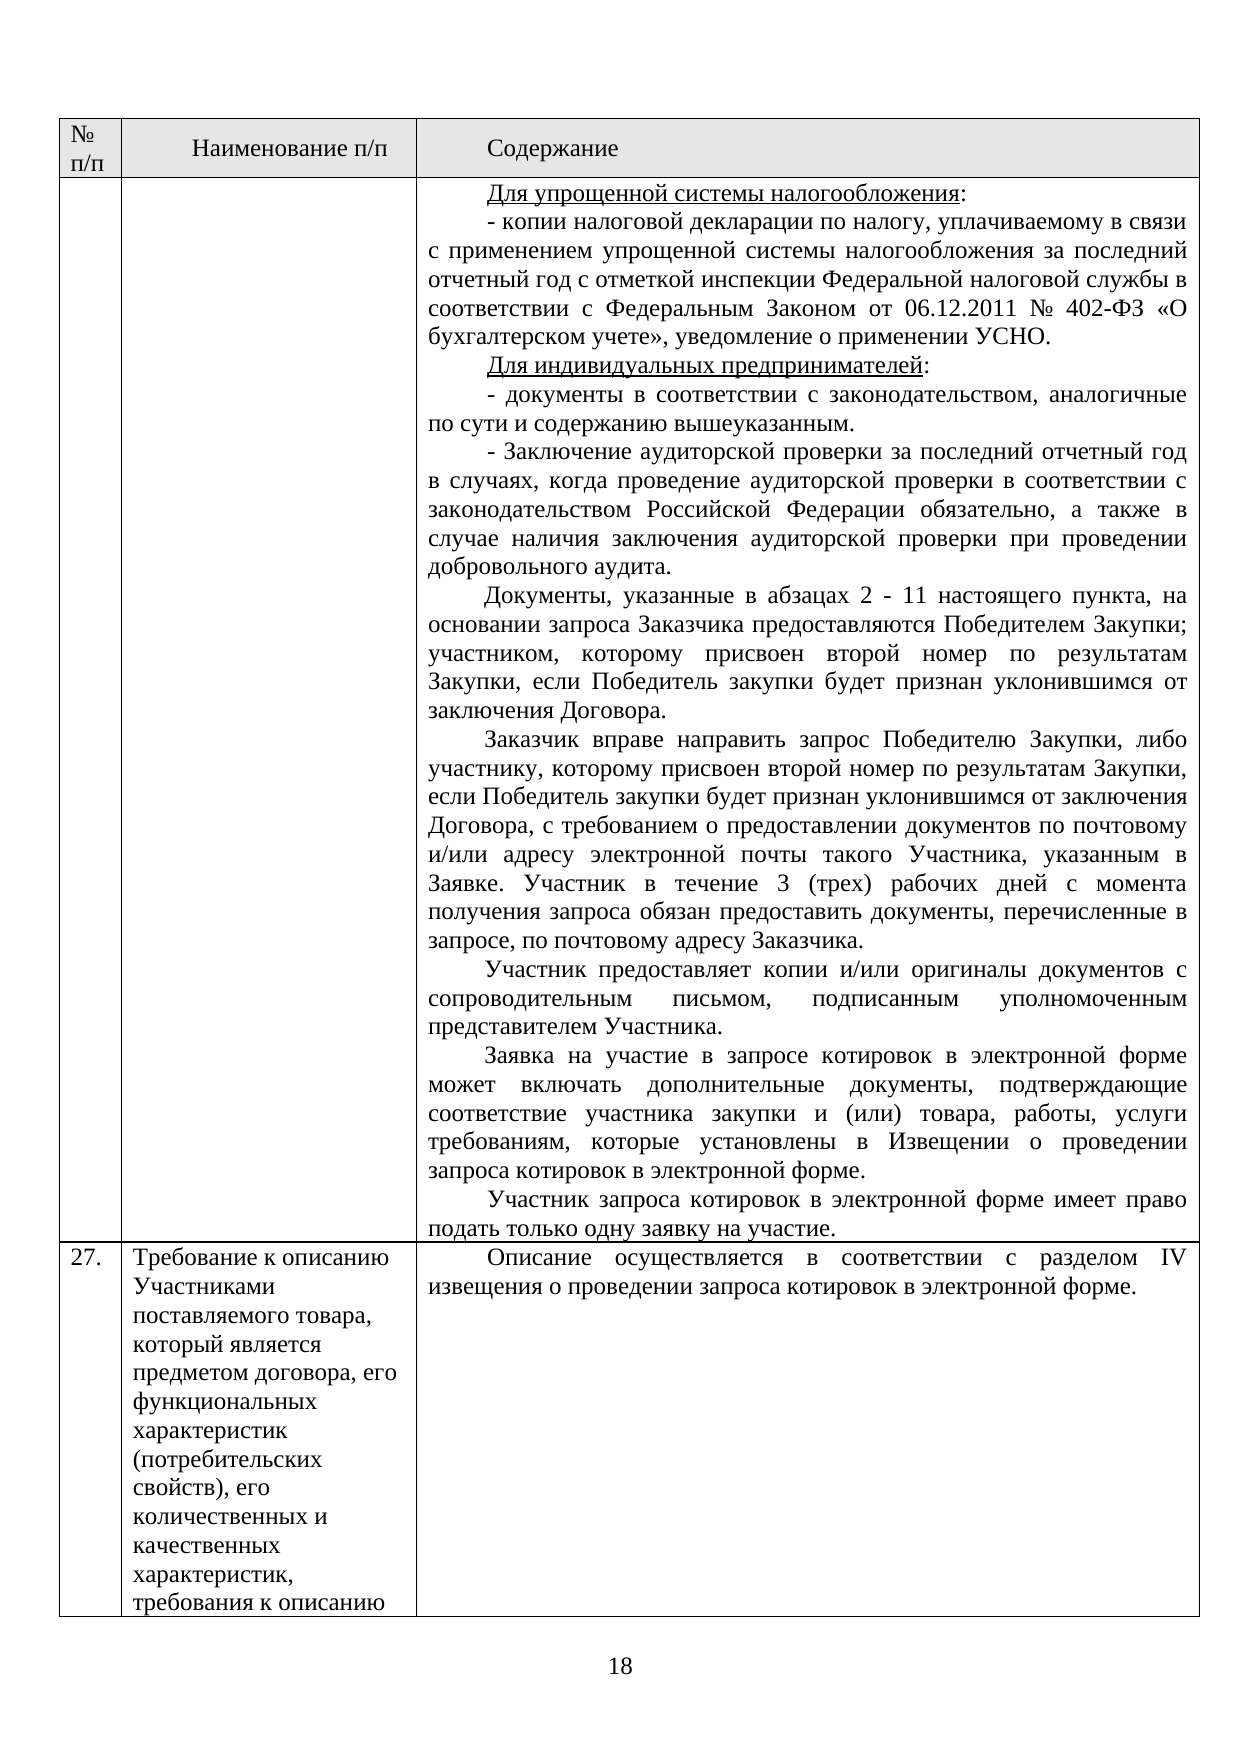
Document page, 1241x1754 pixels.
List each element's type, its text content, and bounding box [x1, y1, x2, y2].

table_cell [60, 178, 121, 1241]
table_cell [417, 178, 1199, 1241]
table_header Наименование п/п [122, 119, 416, 177]
table_header № п/п [60, 119, 121, 177]
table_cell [122, 178, 416, 1241]
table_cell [122, 1243, 416, 1616]
table_header Содержание [417, 119, 1199, 177]
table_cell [417, 1243, 1199, 1616]
table_cell [60, 1243, 121, 1616]
